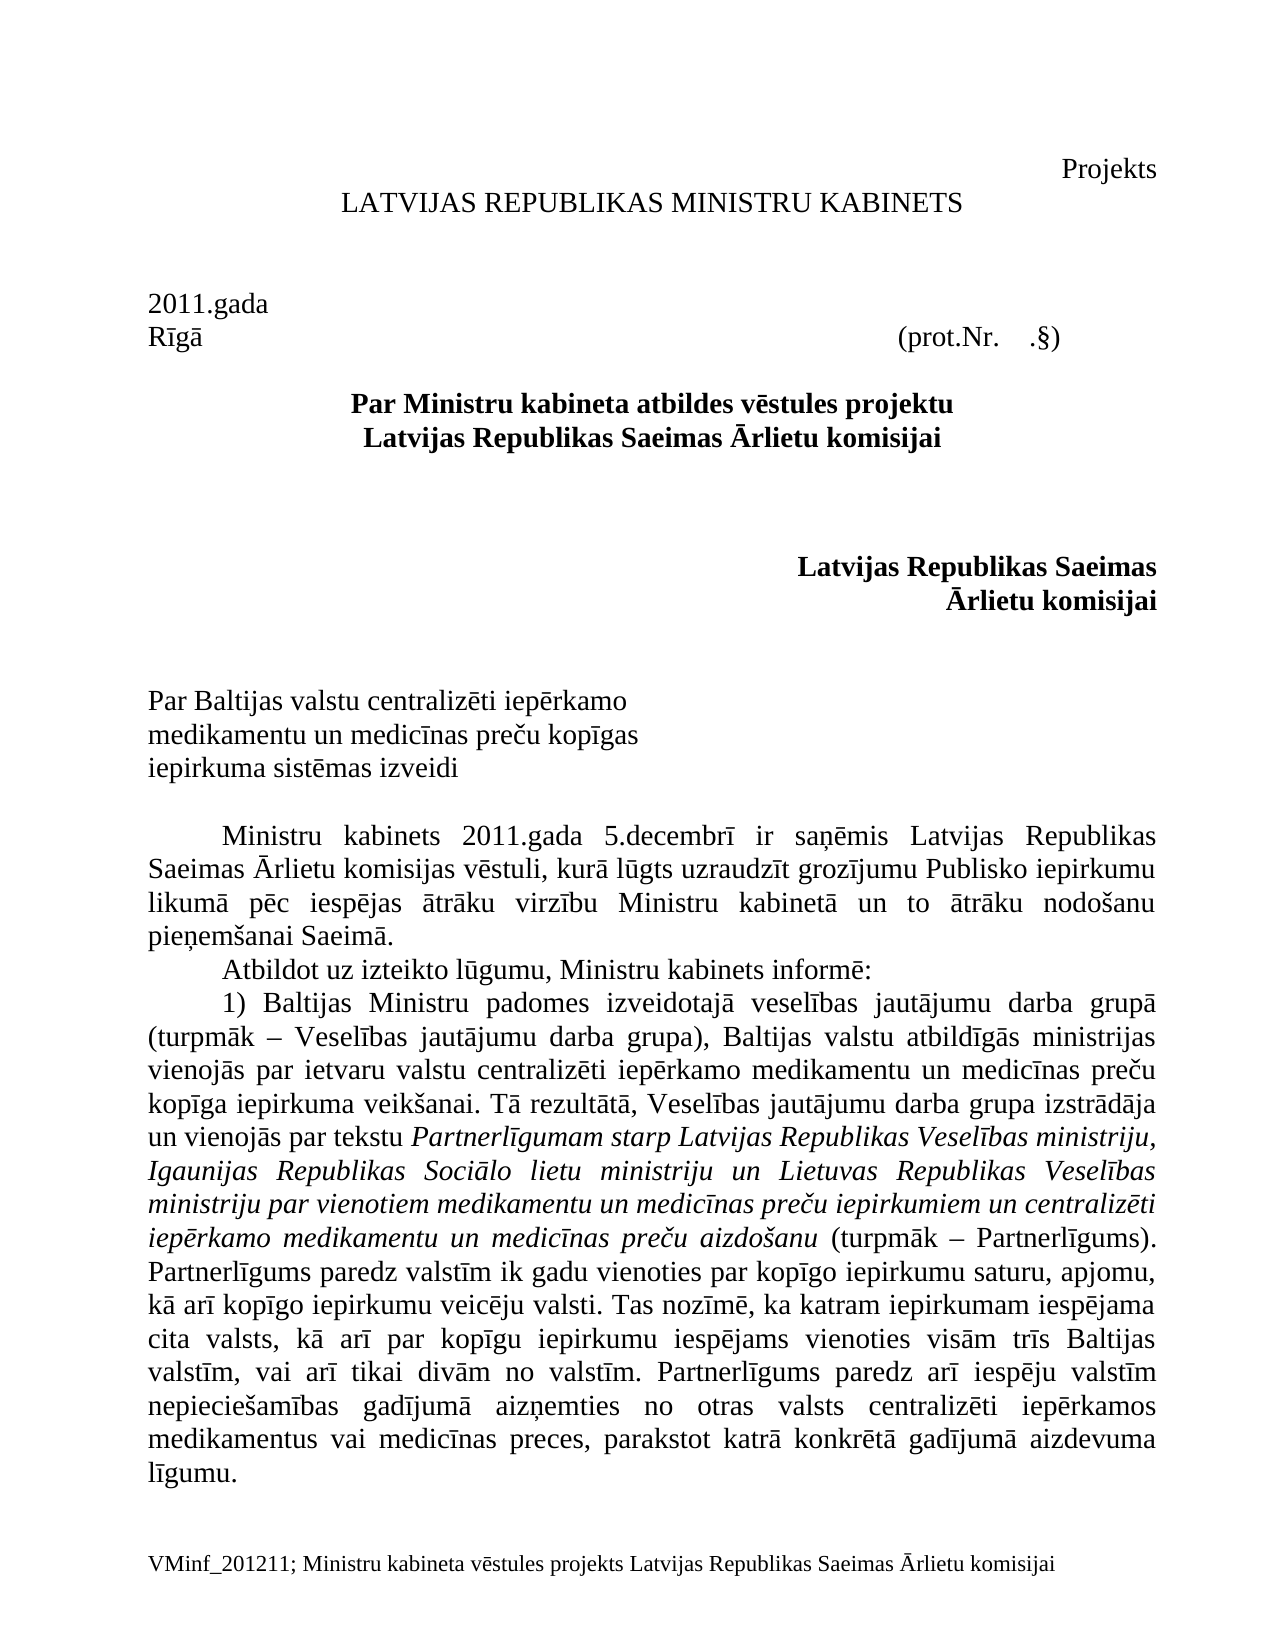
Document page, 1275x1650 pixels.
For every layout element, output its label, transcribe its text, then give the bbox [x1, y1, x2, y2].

text Ārlietu komisijai [148, 583, 1157, 616]
text Rīgā (prot.Nr. .§) [148, 319, 1157, 353]
text Latvijas Republikas Saeimas Ārlietu komisijai [148, 420, 1157, 453]
text Par Ministru kabineta atbildes vēstules projektu [148, 386, 1157, 420]
text Projekts [148, 152, 1157, 185]
text Atbildot uz izteikto lūgumu, Ministru kabinets informē: [148, 952, 1157, 985]
text 2011.gada [148, 286, 1157, 319]
text iepirkuma sistēmas izveidi [148, 751, 1157, 784]
text Par Baltijas valstu centralizēti iepērkamo [148, 683, 1157, 717]
text medikamentu un medicīnas preču kopīgas [148, 717, 1157, 751]
text Latvijas Republikas Saeimas [148, 549, 1157, 583]
text LATVIJAS REPUBLIKAS MINISTRU KABINETS [148, 185, 1157, 219]
text Ministru kabinets 2011.gada 5.decembrī ir saņēmis Latvijas Republikas Saeimas Ārlietu komisijas vēstuli, kurā lūgts uzraudzīt grozījumu Publisko iepirkumu likumā pēc iespējas ātrāku virzību Ministru kabinetā un to ātrāku nodošanu pieņemšanai Saeimā. [148, 818, 1157, 952]
text 1) Baltijas Ministru padomes izveidotajā veselības jautājumu darba grupā (turpmāk – Veselības jautājumu darba grupa), Baltijas valstu atbildīgās ministrijas vienojās par ietvaru valstu centralizēti iepērkamo medikamentu un medicīnas preču kopīga iepirkuma veikšanai. Tā rezultātā, Veselības jautājumu darba grupa izstrādāja un vienojās par tekstu Partnerlīgumam starp Latvijas Republikas Veselības ministriju, Igaunijas Republikas Sociālo lietu ministriju un Lietuvas Republikas Veselības ministriju par vienotiem medikamentu un medicīnas preču iepirkumiem un centralizēti iepērkamo medikamentu un medicīnas preču aizdošanu (turpmāk – Partnerlīgums). Partnerlīgums paredz valstīm ik gadu vienoties par kopīgo iepirkumu saturu, apjomu, kā arī kopīgo iepirkumu veicēju valsti. Tas nozīmē, ka katram iepirkumam iespējama cita valsts, kā arī par kopīgu iepirkumu iespējams vienoties visām trīs Baltijas valstīm, vai arī tikai divām no valstīm. Partnerlīgums paredz arī iespēju valstīm nepieciešamības gadījumā aizņemties no otras valsts centralizēti iepērkamos medikamentus vai medicīnas preces, parakstot katrā konkrētā gadījumā aizdevuma līgumu. [148, 985, 1157, 1488]
